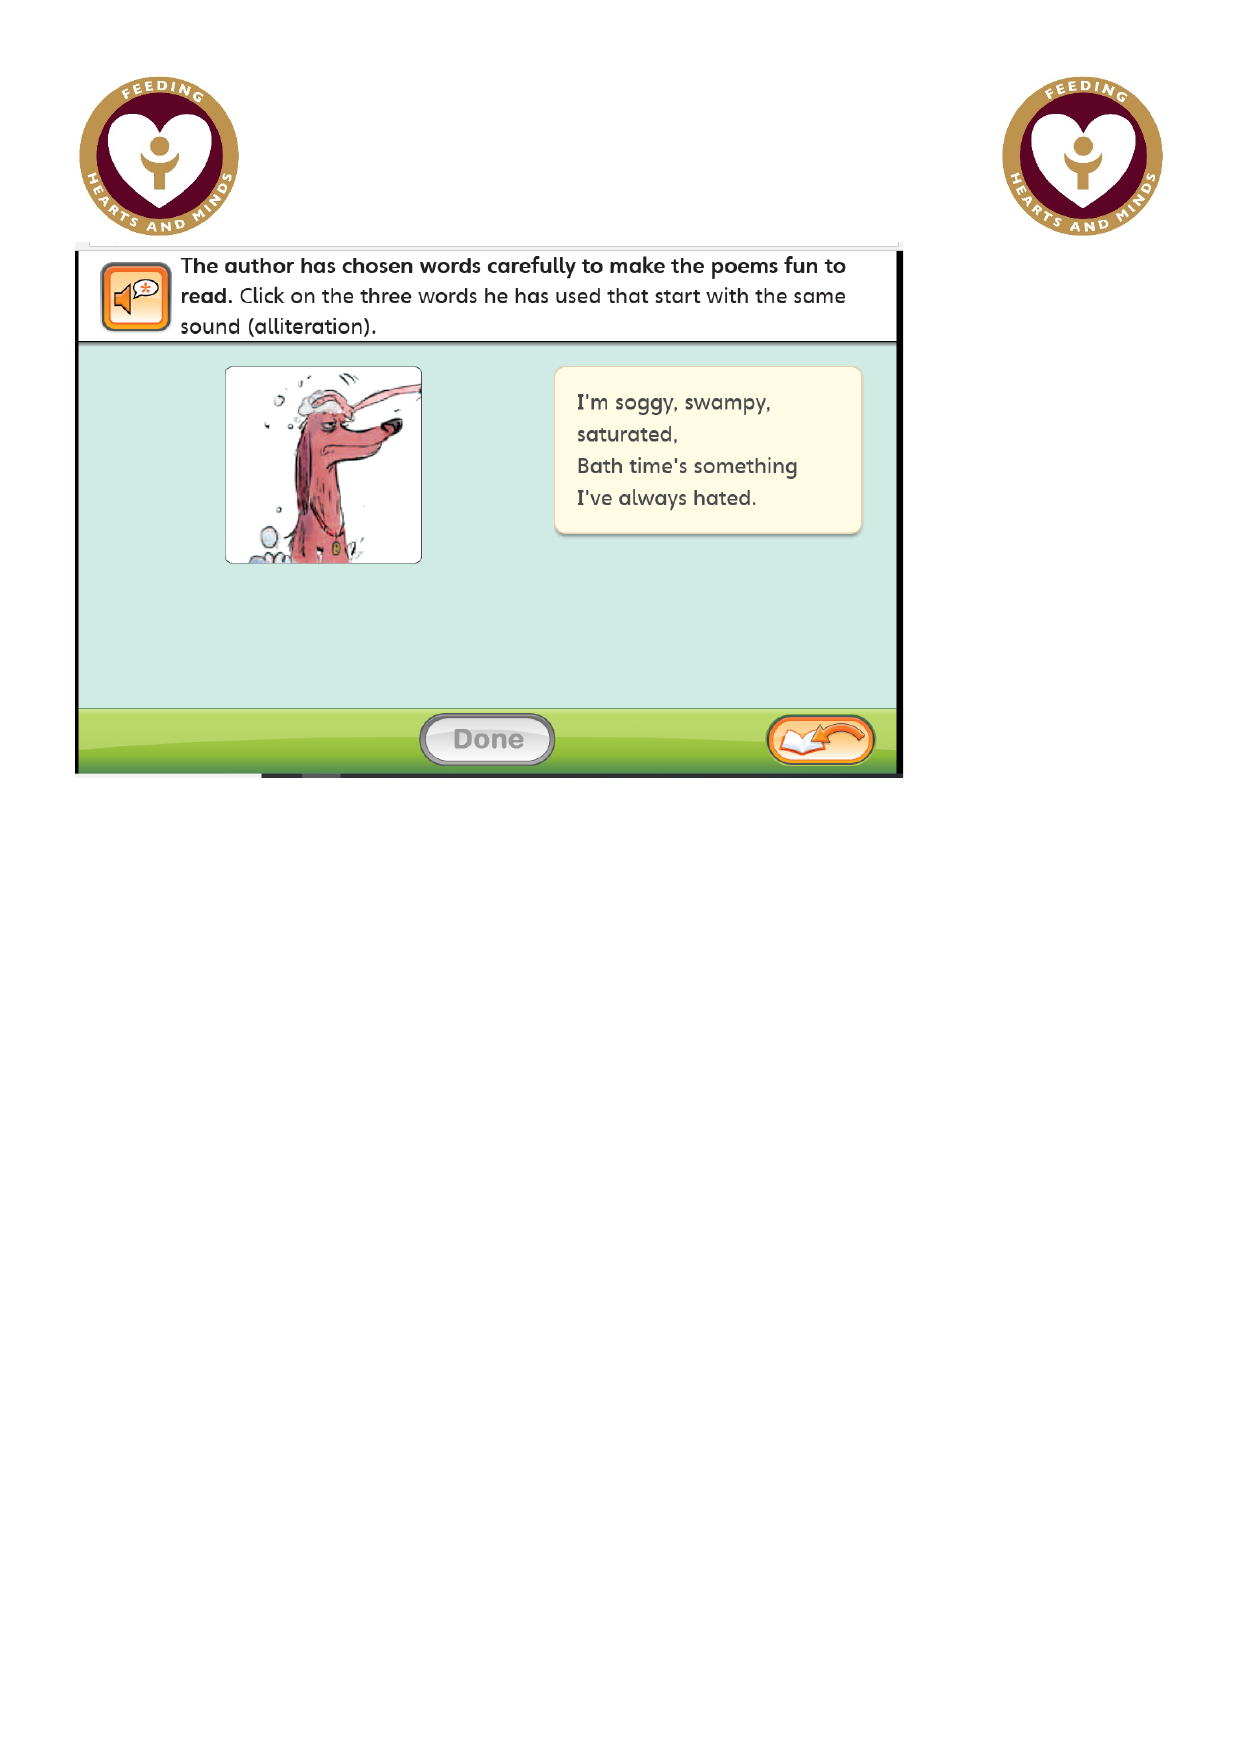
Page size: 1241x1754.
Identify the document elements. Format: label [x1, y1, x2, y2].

picture [75, 73, 904, 778]
picture [998, 73, 1166, 242]
